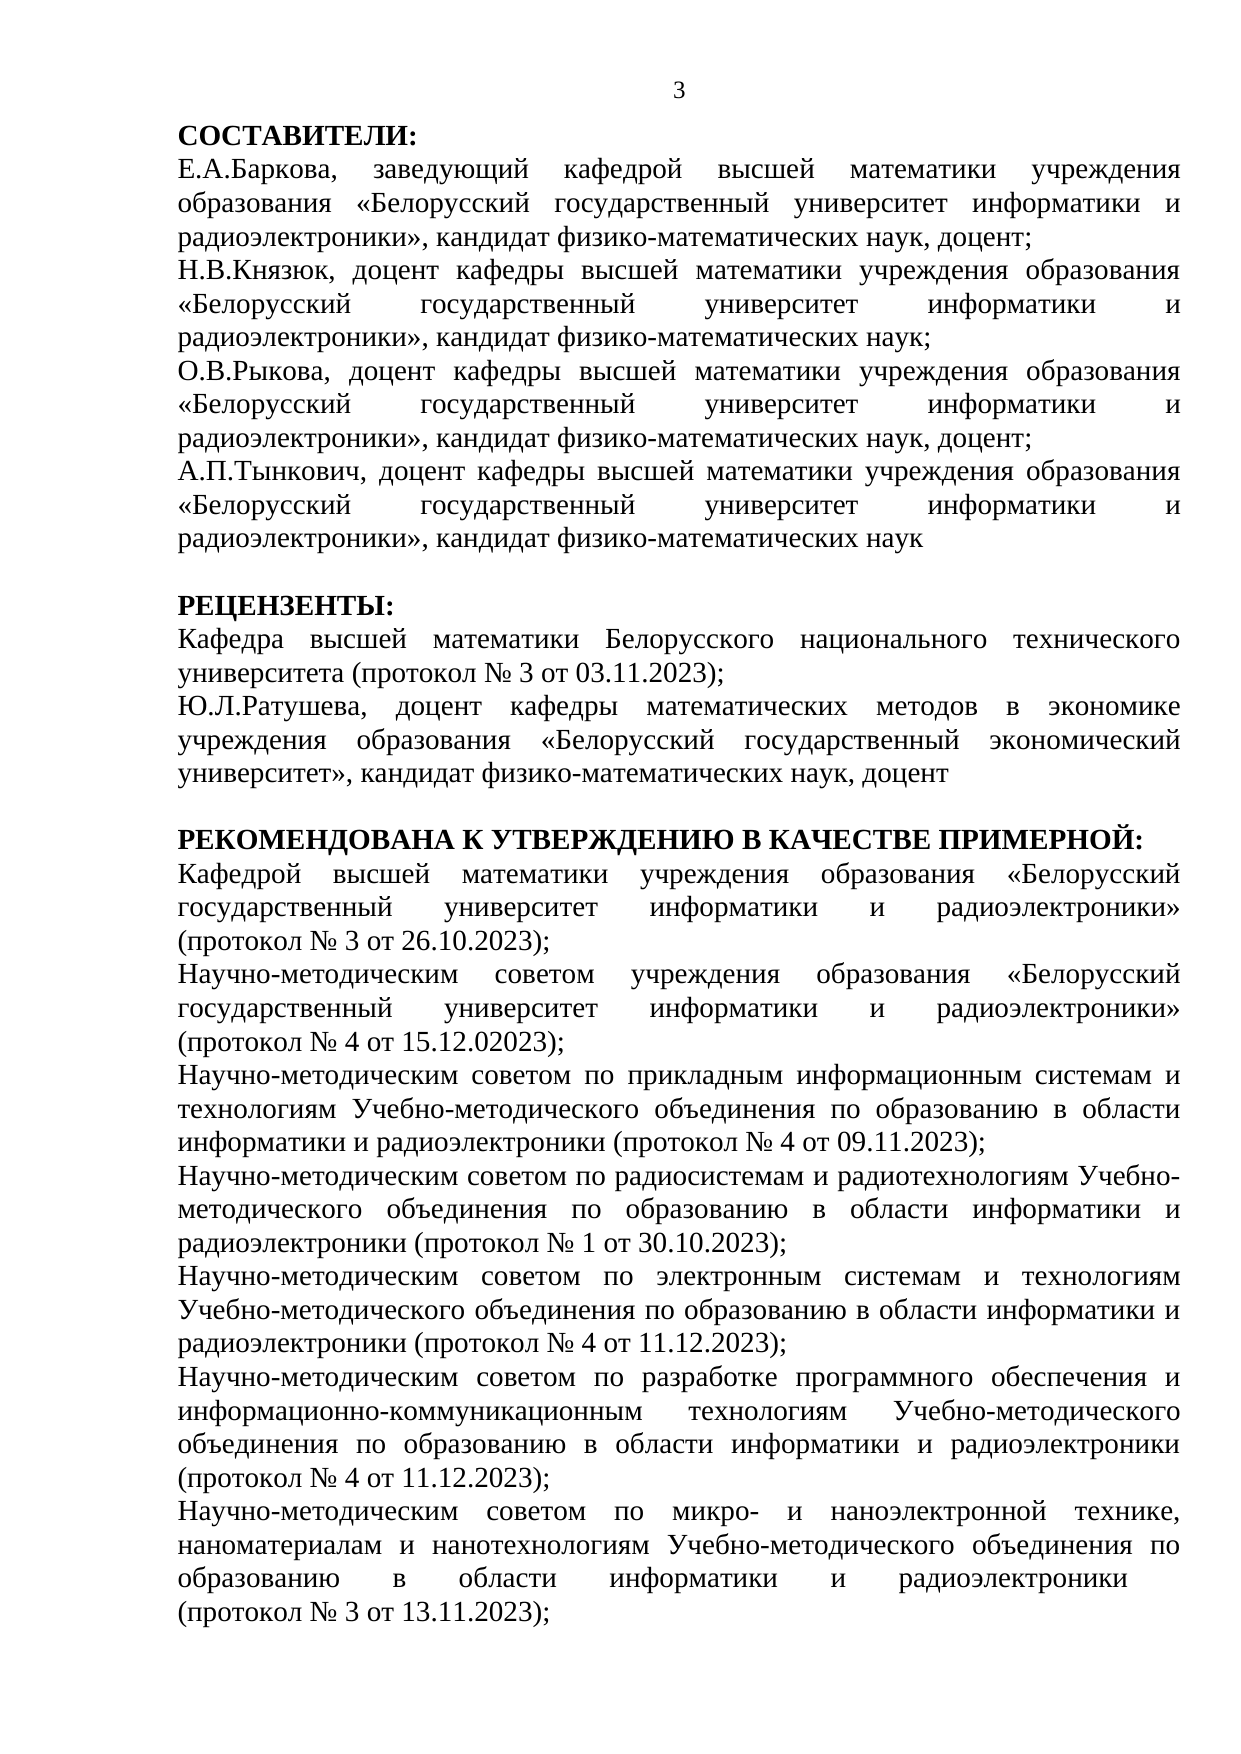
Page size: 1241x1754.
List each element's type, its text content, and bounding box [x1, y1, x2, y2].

text А.П.Тынкович, доцент кафедры высшей математики учреждения образования «Белорусский государственный университет информатики и радиоэлектроники», кандидат физико-математических наук [177, 453, 1181, 554]
text О.В.Рыкова, доцент кафедры высшей математики учреждения образования «Белорусский государственный университет информатики и радиоэлектроники», кандидат физико-математических наук, доцент; [177, 353, 1181, 453]
text Кафедра высшей математики Белорусского национального технического университета (протокол № 3 от 03.11.2023); [177, 621, 1181, 688]
text РЕКОМЕНДОВАНА К УТВЕРЖДЕНИЮ В КАЧЕСТВЕ ПРИМЕРНОЙ: [177, 822, 1181, 856]
text Ю.Л.Ратушева, доцент кафедры математических методов в экономике учреждения образования «Белорусский государственный экономический университет», кандидат физико-математических наук, доцент [177, 688, 1181, 789]
text Научно-методическим советом по электронным системам и технологиям Учебно-методического объединения по образованию в области информатики и радиоэлектроники (протокол № 4 от 11.12.2023); [177, 1258, 1181, 1359]
text Научно-методическим советом по микро- и наноэлектронной технике, наноматериалам и нанотехнологиям Учебно-методического объединения по образованию в области информатики и радиоэлектроники (протокол № 3 от 13.11.2023); [177, 1493, 1181, 1627]
text Кафедрой высшей математики учреждения образования «Белорусский государственный университет информатики и радиоэлектроники» (протокол № 3 от 26.10.2023); [177, 856, 1181, 957]
text Научно-методическим советом по разработке программного обеспечения и информационно-коммуникационным технологиям Учебно-методического объединения по образованию в области информатики и радиоэлектроники (протокол № 4 от 11.12.2023); [177, 1359, 1181, 1493]
text Составители: [177, 118, 1181, 152]
text Рецензенты: [177, 588, 1181, 621]
text Научно-методическим советом по прикладным информационным системам и технологиям Учебно-методического объединения по образованию в области информатики и радиоэлектроники (протокол № 4 от 09.11.2023); [177, 1057, 1181, 1158]
text Научно-методическим советом по радиосистемам и радиотехнологиям Учебно-методического объединения по образованию в области информатики и радиоэлектроники (протокол № 1 от 30.10.2023); [177, 1158, 1181, 1258]
text Научно-методическим советом учреждения образования «Белорусский государственный университет информатики и радиоэлектроники» (протокол № 4 от 15.12.02023); [177, 957, 1181, 1057]
text Н.В.Князюк, доцент кафедры высшей математики учреждения образования «Белорусский государственный университет информатики и радиоэлектроники», кандидат физико-математических наук; [177, 252, 1181, 353]
text Е.А.Баркова, заведующий кафедрой высшей математики учреждения образования «Белорусский государственный университет информатики и радиоэлектроники», кандидат физико-математических наук, доцент; [177, 152, 1181, 252]
